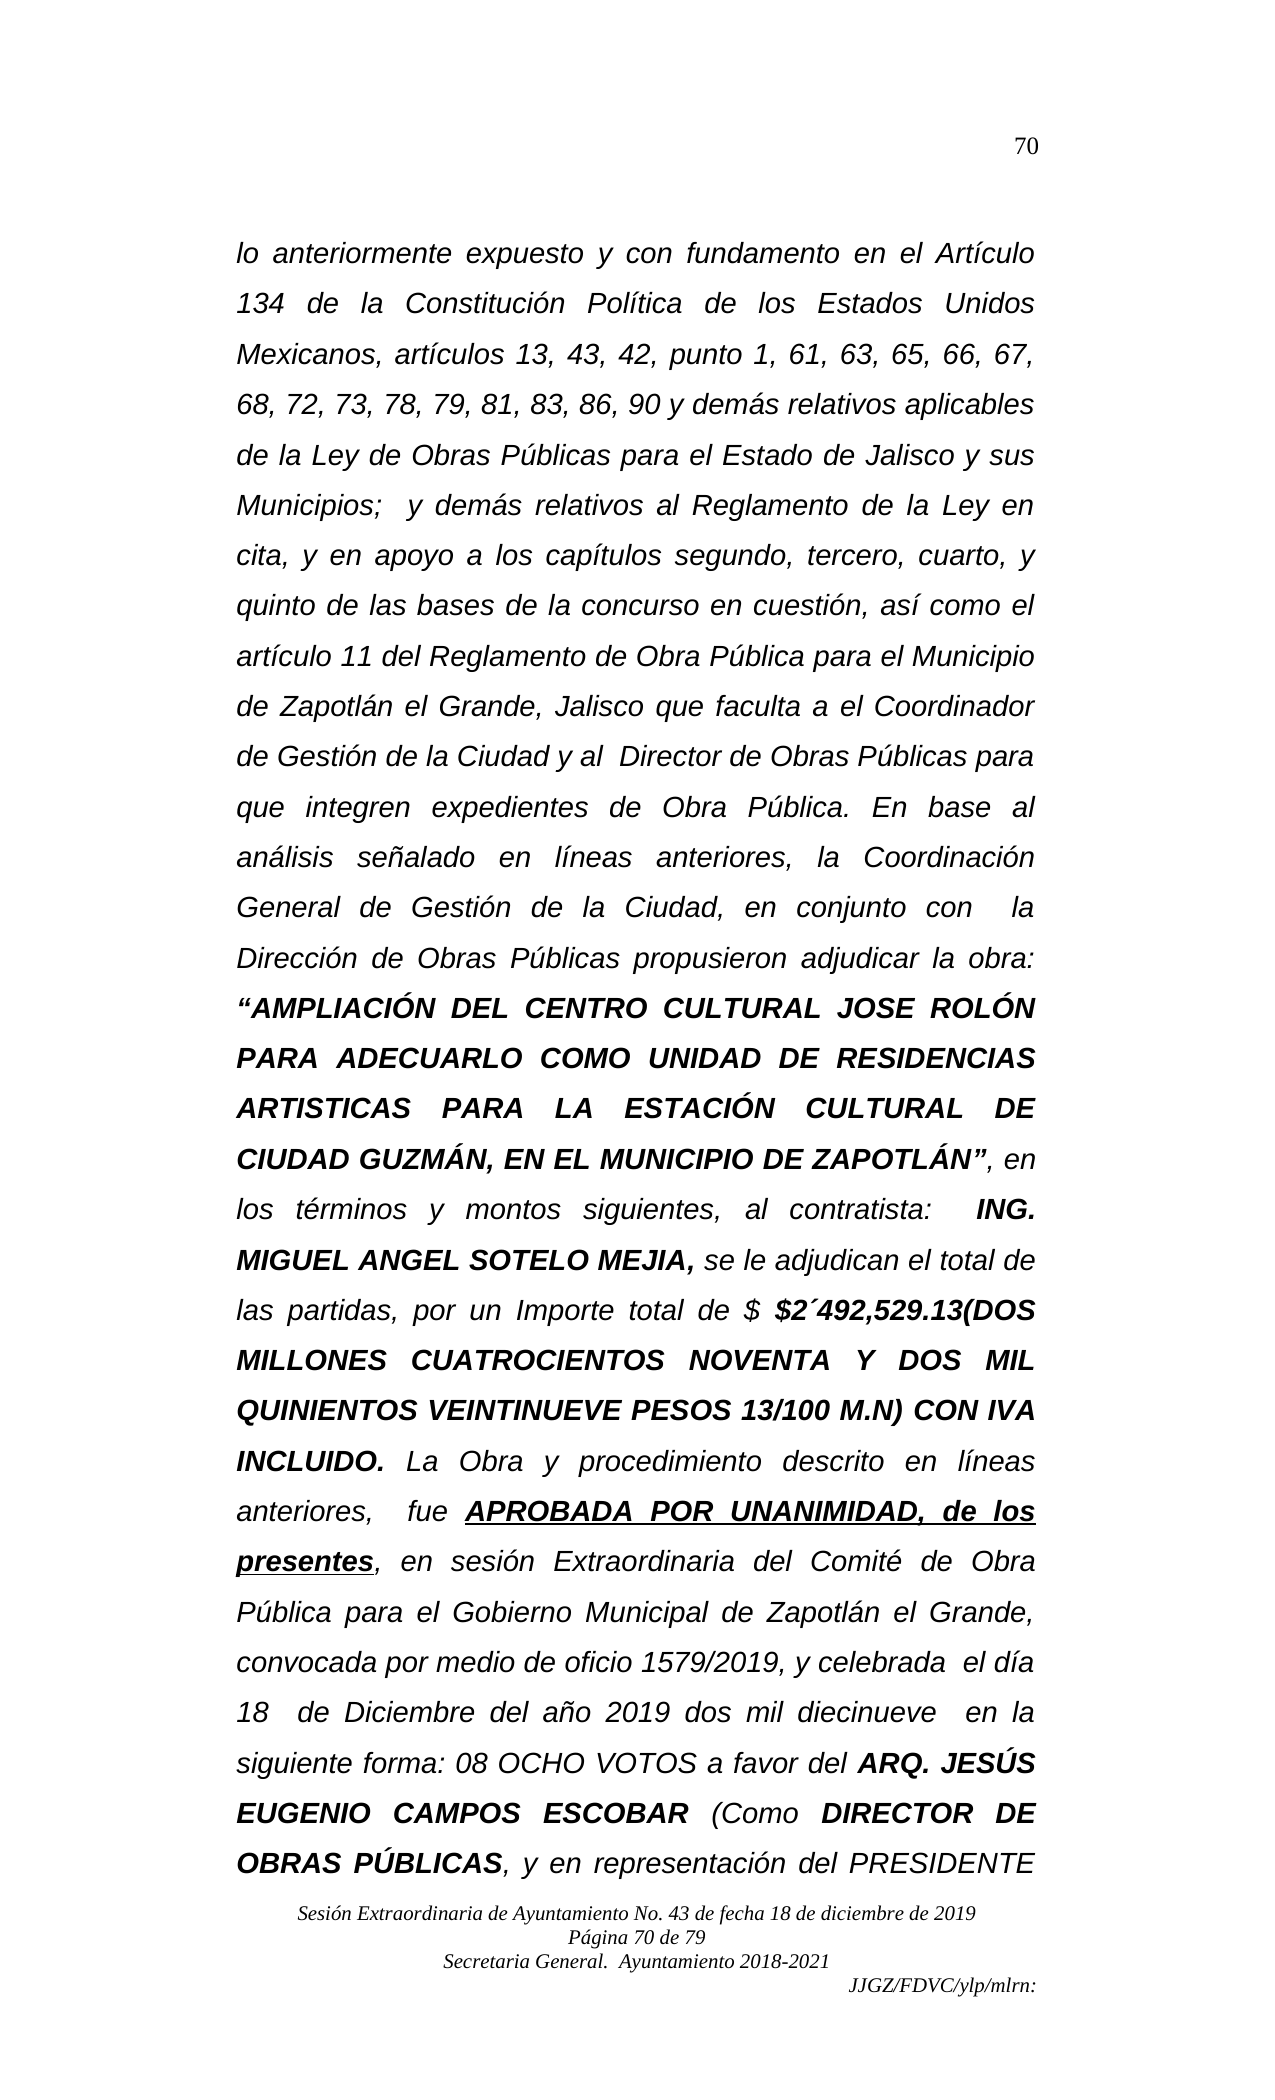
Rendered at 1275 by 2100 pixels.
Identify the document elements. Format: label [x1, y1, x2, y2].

text [236, 236, 1039, 1880]
